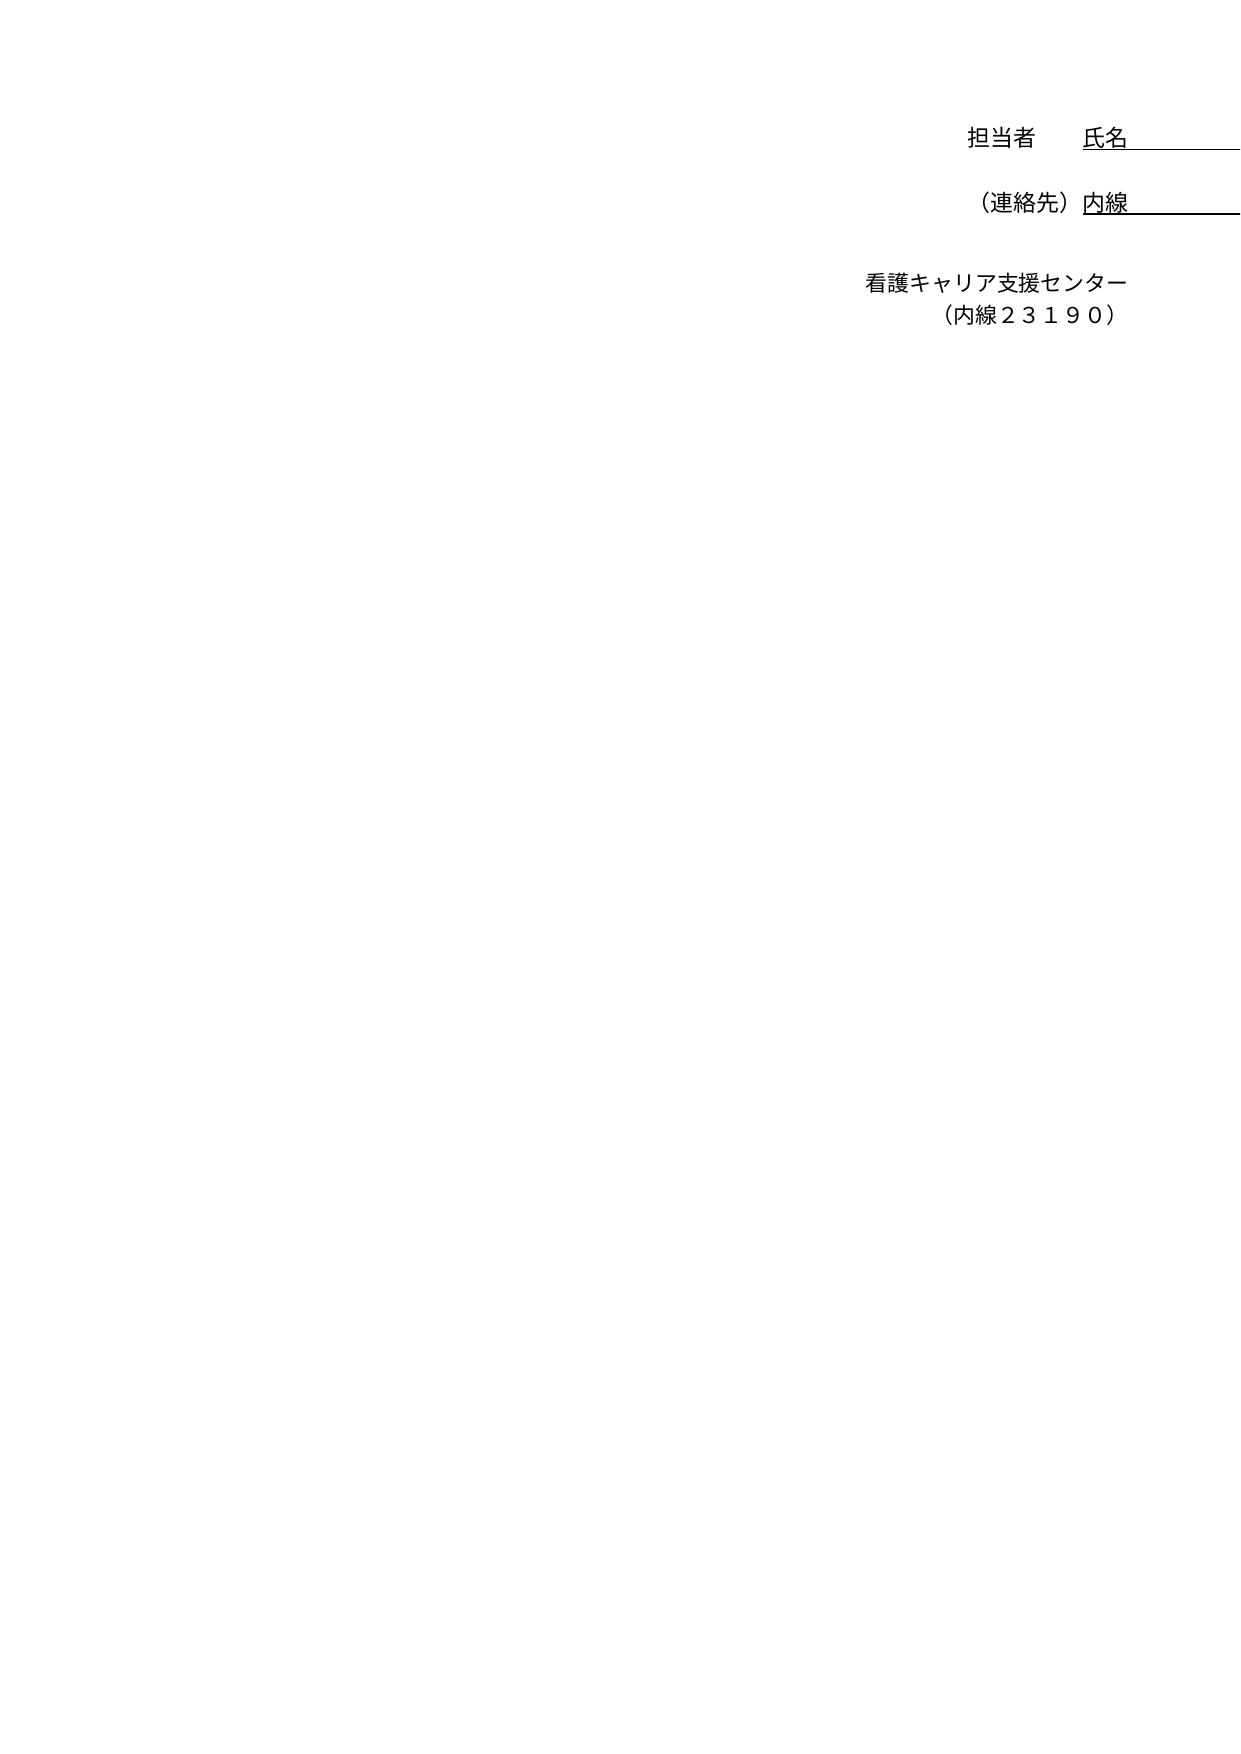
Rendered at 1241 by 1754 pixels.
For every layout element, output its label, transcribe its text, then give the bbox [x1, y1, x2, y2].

text 担当者 氏名 [112, 104, 1128, 169]
text （連絡先）内線 [112, 169, 1128, 233]
list （内線２３１９０） [162, 298, 1128, 330]
list 看護キャリア支援センター [162, 265, 1128, 298]
